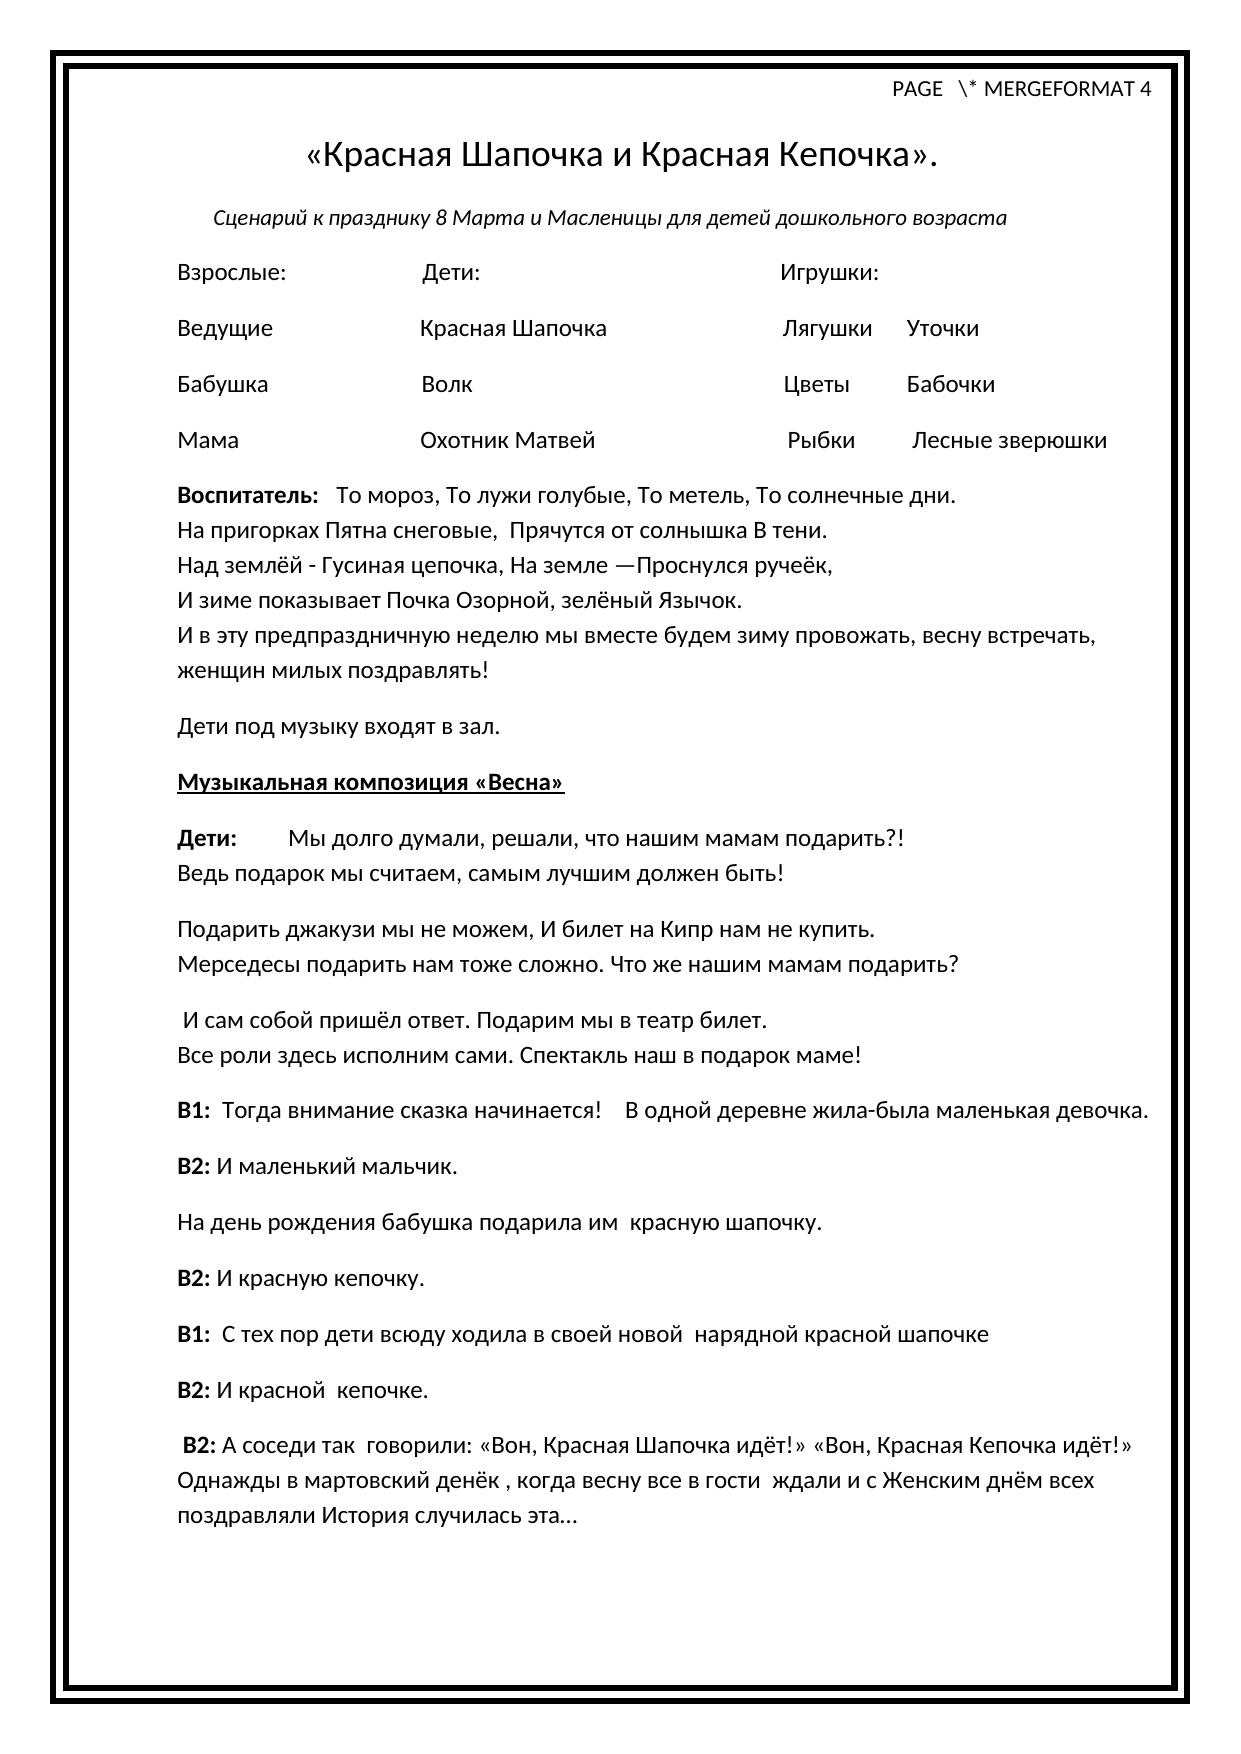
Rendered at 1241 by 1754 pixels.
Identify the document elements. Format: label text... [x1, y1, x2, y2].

text Музыкальная композиция «Весна» [177, 766, 1152, 797]
text Воспитатель: То мороз, То лужи голубые, То метель, То солнечные дни. На пригорках Пятна снеговые, Прячутся от солнышка В тени. Над землёй - Гусиная цепочка, На земле —Проснулся ручеёк, И зиме показывает Почка Озорной, зелёный Язычок. И в эту предпраздничную неделю мы вместе будем зиму провожать, весну встречать, женщин милых поздравлять! [177, 480, 1152, 685]
text В2: И красную кепочку. [177, 1262, 1152, 1293]
text И сам собой пришёл ответ. Подарим мы в театр билет. Все роли здесь исполним сами. Спектакль наш в подарок маме! [177, 1004, 1152, 1069]
text Сценарий к празднику 8 Марта и Масленицы для детей дошкольного возраста [177, 203, 1152, 231]
text В1: С тех пор дети всюду ходила в своей новой нарядной красной шапочке [177, 1318, 1152, 1348]
text Ведущие Красная Шапочка Лягушки Уточки [177, 312, 1152, 343]
text Взрослые: Дети: Игрушки: [177, 256, 1152, 287]
text На день рождения бабушка подарила им красную шапочку. [177, 1206, 1152, 1237]
text Подарить джакузи мы не можем, И билет на Кипр нам не купить. Мерседесы подарить нам тоже сложно. Что же нашим мамам подарить? [177, 913, 1152, 978]
text Дети: Мы долго думали, решали, что нашим мамам подарить?! Ведь подарок мы считаем, самым лучшим должен быть! [177, 822, 1152, 888]
text «Красная Шапочка и Красная Кепочка». [177, 130, 1152, 176]
text В2: И красной кепочке. [177, 1374, 1152, 1404]
text В2: А соседи так говорили: «Вон, Красная Шапочка идёт!» «Вон, Красная Кепочка идёт!» Однажды в мартовский денёк , когда весну все в гости ждали и с Женским днём всех поздравляли История случилась эта… [177, 1430, 1152, 1530]
text В2: И маленький мальчик. [177, 1151, 1152, 1181]
text Мама Охотник Матвей Рыбки Лесные зверюшки [177, 424, 1152, 454]
text Бабушка Волк Цветы Бабочки [177, 368, 1152, 398]
text В1: Тогда внимание сказка начинается! В одной деревне жила-была маленькая девочка. [177, 1095, 1152, 1125]
text Дети под музыку входят в зал. [177, 711, 1152, 741]
